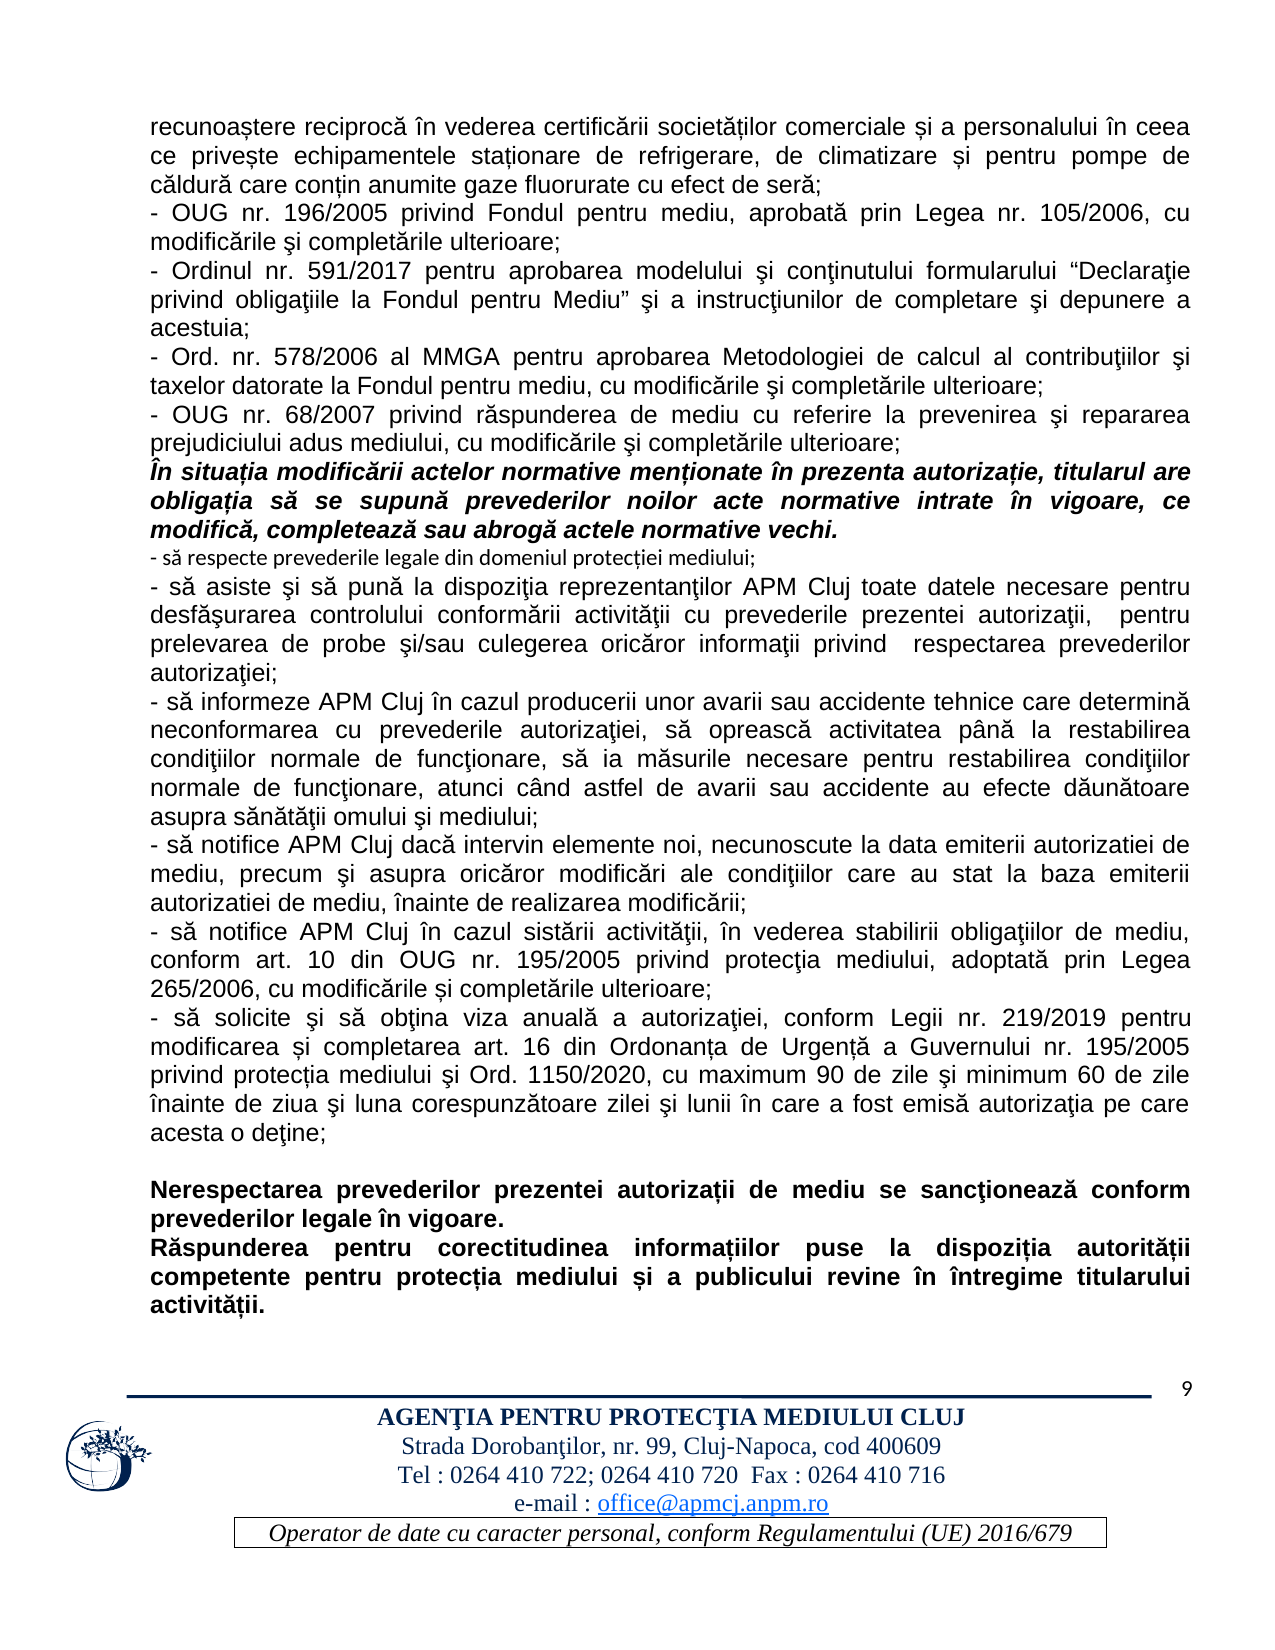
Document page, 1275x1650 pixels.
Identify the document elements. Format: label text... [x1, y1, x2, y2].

text Răspunderea pentru corectitudinea informațiilor puse la dispoziția autorității competente pentru protecția mediului și a publicului revine în întregime titularului activității. [150, 1233, 1192, 1319]
text Nerespectarea prevederilor prezentei autorizații de mediu se sancţionează conform prevederilor legale în vigoare. [150, 1175, 1192, 1233]
text În situația modificării actelor normative menționate în prezenta autorizație, titularul are obligația să se supună prevederilor noilor acte normative intrate în vigoare, ce modifică, completează sau abrogă actele normative vechi. [150, 457, 1192, 543]
